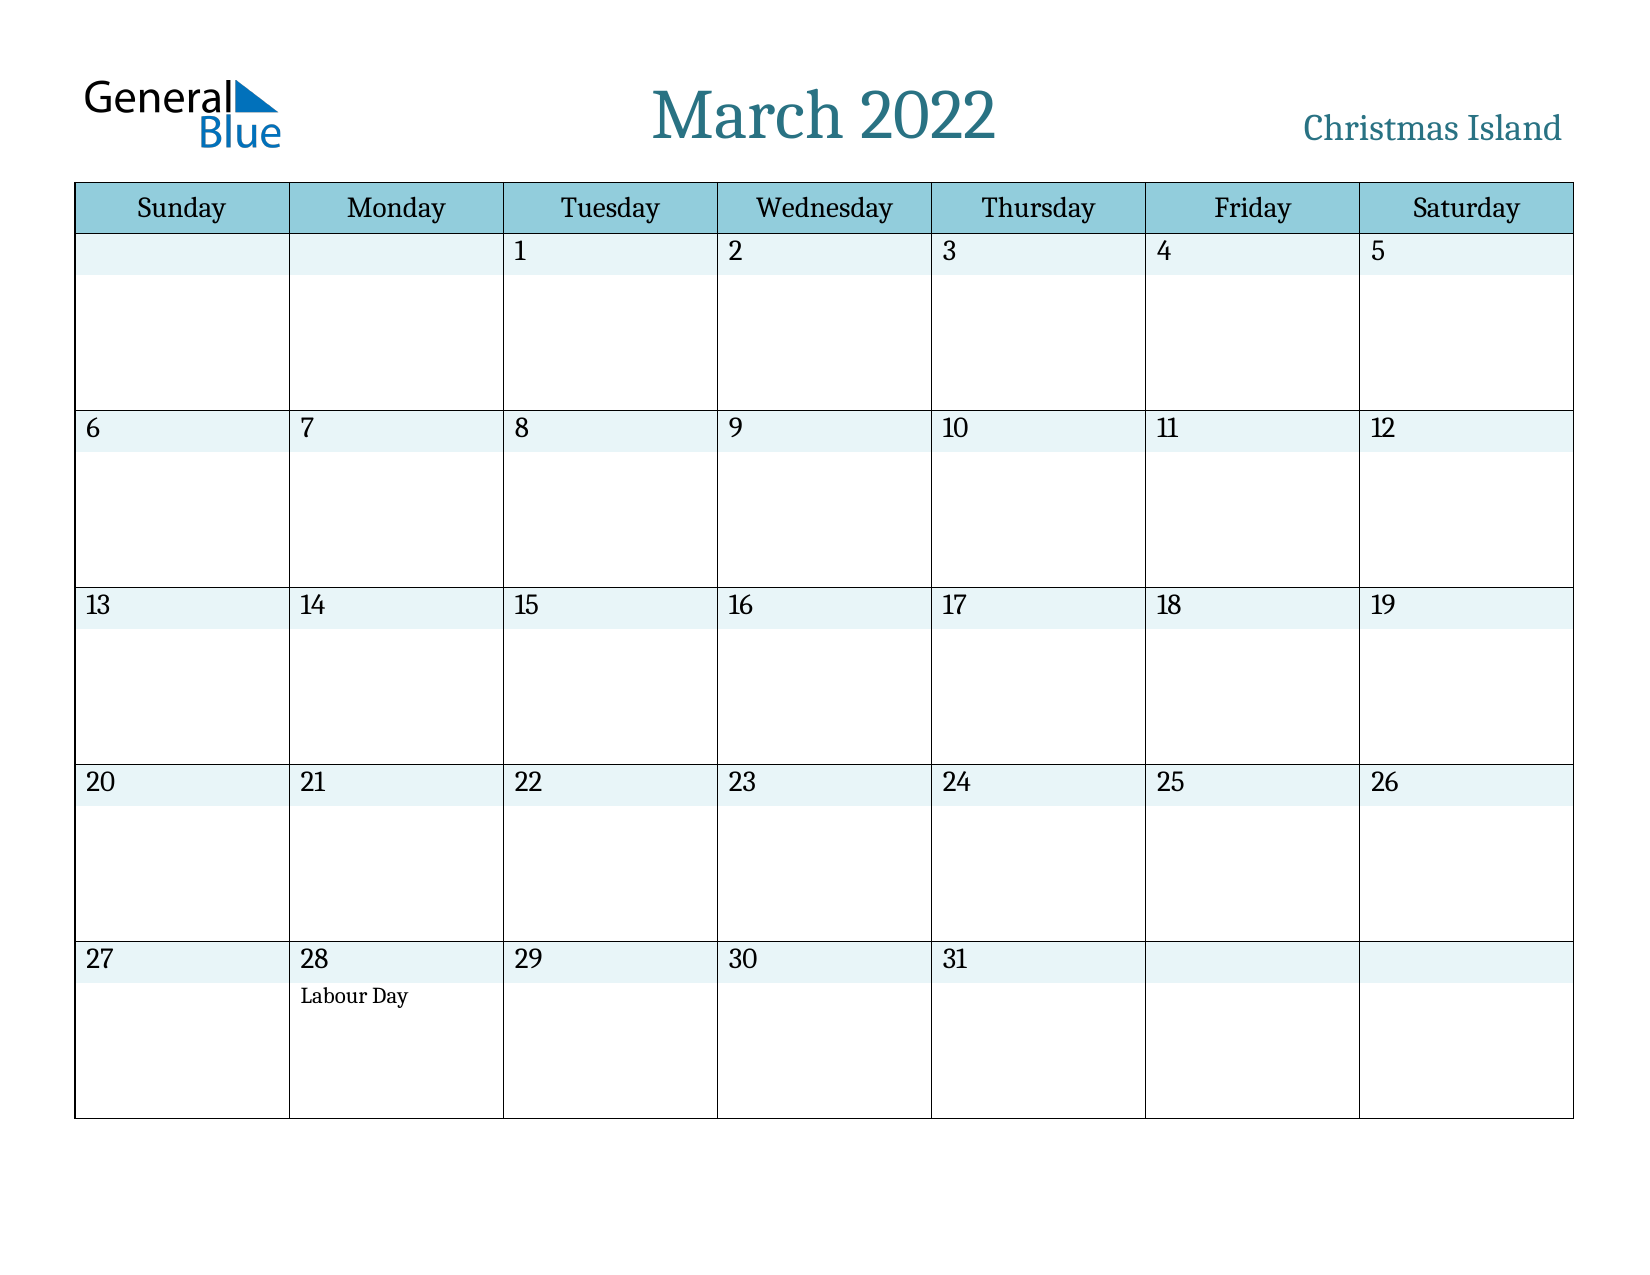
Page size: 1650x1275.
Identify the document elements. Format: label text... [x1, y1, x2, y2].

table_cell 15 [504, 588, 717, 629]
table_cell Thursday [932, 183, 1145, 233]
table_cell 9 [718, 411, 931, 452]
table_cell 31 [932, 942, 1145, 983]
table_cell 11 [1146, 411, 1359, 452]
table_cell 10 [932, 411, 1145, 452]
table_cell 29 [504, 942, 717, 983]
table_cell Labour Day [290, 983, 503, 1118]
table_cell [932, 452, 1145, 587]
table_cell [1360, 942, 1573, 983]
table_cell [1360, 983, 1573, 1118]
table_cell [290, 275, 503, 410]
table_cell 1 [504, 234, 717, 275]
table_cell 19 [1360, 588, 1573, 629]
table_cell 12 [1360, 411, 1573, 452]
table_cell [290, 629, 503, 764]
table_cell Sunday [76, 183, 289, 233]
table_cell 23 [718, 765, 931, 806]
table_cell 27 [76, 942, 289, 983]
table_cell 30 [718, 942, 931, 983]
table_cell Friday [1146, 183, 1359, 233]
table_cell 8 [504, 411, 717, 452]
table_cell [1146, 629, 1359, 764]
table_cell [1360, 629, 1573, 764]
table_cell [504, 983, 717, 1118]
table_cell [76, 452, 289, 587]
table_cell 4 [1146, 234, 1359, 275]
table_cell 22 [504, 765, 717, 806]
table_cell [504, 629, 717, 764]
table_header Christmas Island [1146, 75, 1574, 182]
table_cell [290, 234, 503, 275]
table_cell [504, 806, 717, 941]
table_cell [718, 806, 931, 941]
table_cell 21 [290, 765, 503, 806]
table_cell 5 [1360, 234, 1573, 275]
table_cell [76, 629, 289, 764]
table_cell 25 [1146, 765, 1359, 806]
table_cell [718, 452, 931, 587]
table_cell [932, 275, 1145, 410]
table_cell 14 [290, 588, 503, 629]
table_cell 7 [290, 411, 503, 452]
picture [85, 80, 281, 148]
table_cell [1146, 275, 1359, 410]
table_cell [1360, 452, 1573, 587]
table_cell 28 [290, 942, 503, 983]
table_cell 13 [76, 588, 289, 629]
table_cell Tuesday [504, 183, 717, 233]
table_cell [1146, 806, 1359, 941]
table_cell 17 [932, 588, 1145, 629]
table_cell [1146, 983, 1359, 1118]
table_cell [290, 806, 503, 941]
table_cell Wednesday [718, 183, 931, 233]
table_header March 2022 [503, 75, 1146, 182]
table_cell [290, 452, 503, 587]
table_cell 16 [718, 588, 931, 629]
table_cell [76, 806, 289, 941]
table_cell [932, 983, 1145, 1118]
table_cell Saturday [1360, 183, 1573, 233]
table_cell [932, 806, 1145, 941]
table_cell [718, 629, 931, 764]
table_cell [1146, 452, 1359, 587]
table_cell [76, 983, 289, 1118]
table_header [75, 75, 503, 182]
table_cell 3 [932, 234, 1145, 275]
table_cell 26 [1360, 765, 1573, 806]
table_cell 6 [76, 411, 289, 452]
table_cell [718, 275, 931, 410]
table_cell [504, 452, 717, 587]
table_cell 24 [932, 765, 1145, 806]
table_cell [76, 234, 289, 275]
table_cell [76, 275, 289, 410]
table_cell 18 [1146, 588, 1359, 629]
table_cell [504, 275, 717, 410]
table_cell [1360, 275, 1573, 410]
table_cell [932, 629, 1145, 764]
table_cell [1146, 942, 1359, 983]
table_cell [718, 983, 931, 1118]
table_cell 20 [76, 765, 289, 806]
table_cell Monday [290, 183, 503, 233]
table_cell [1360, 806, 1573, 941]
table_cell 2 [718, 234, 931, 275]
